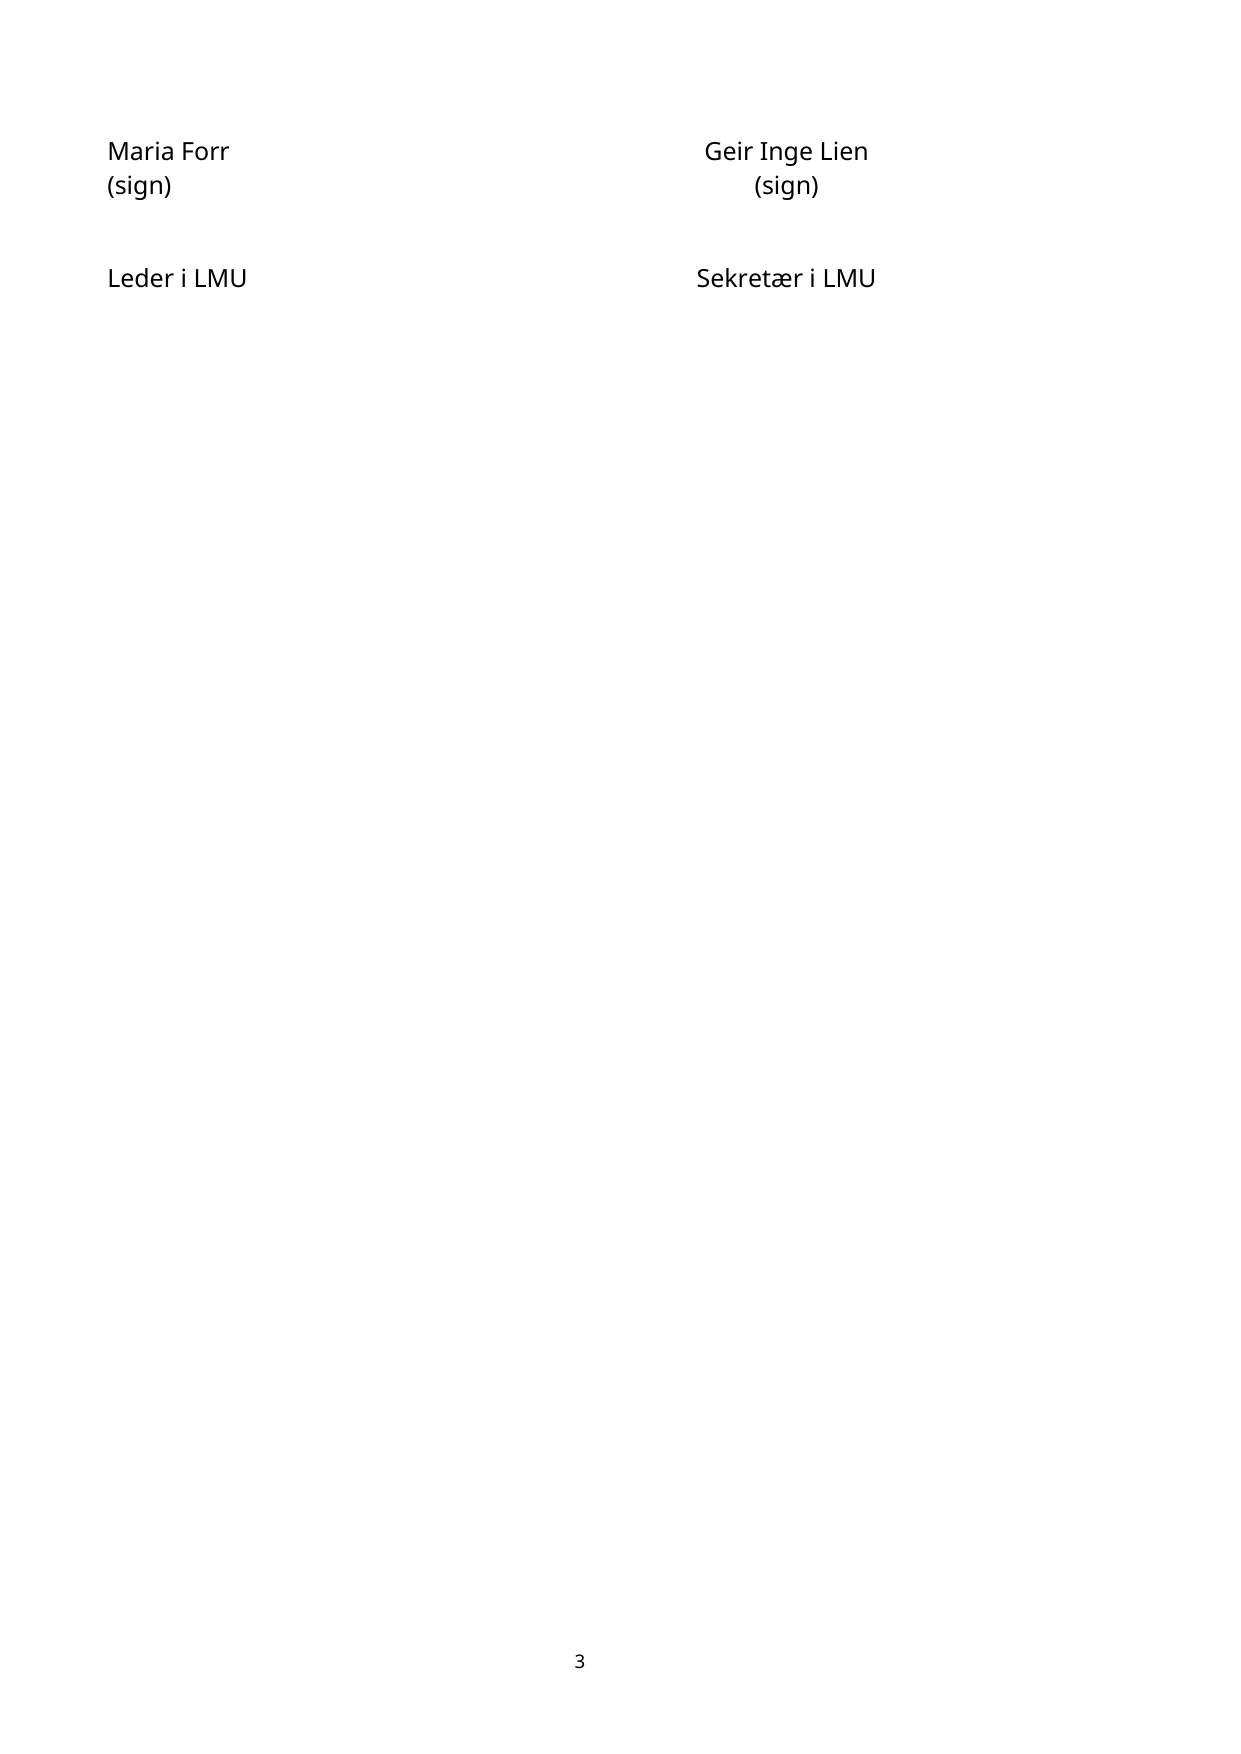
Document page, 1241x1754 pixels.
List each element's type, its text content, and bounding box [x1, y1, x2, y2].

text Maria Forr Geir Inge Lien (sign) (sign) [107, 134, 1133, 236]
text Leder i LMU Sekretær i LMU [107, 261, 1133, 324]
